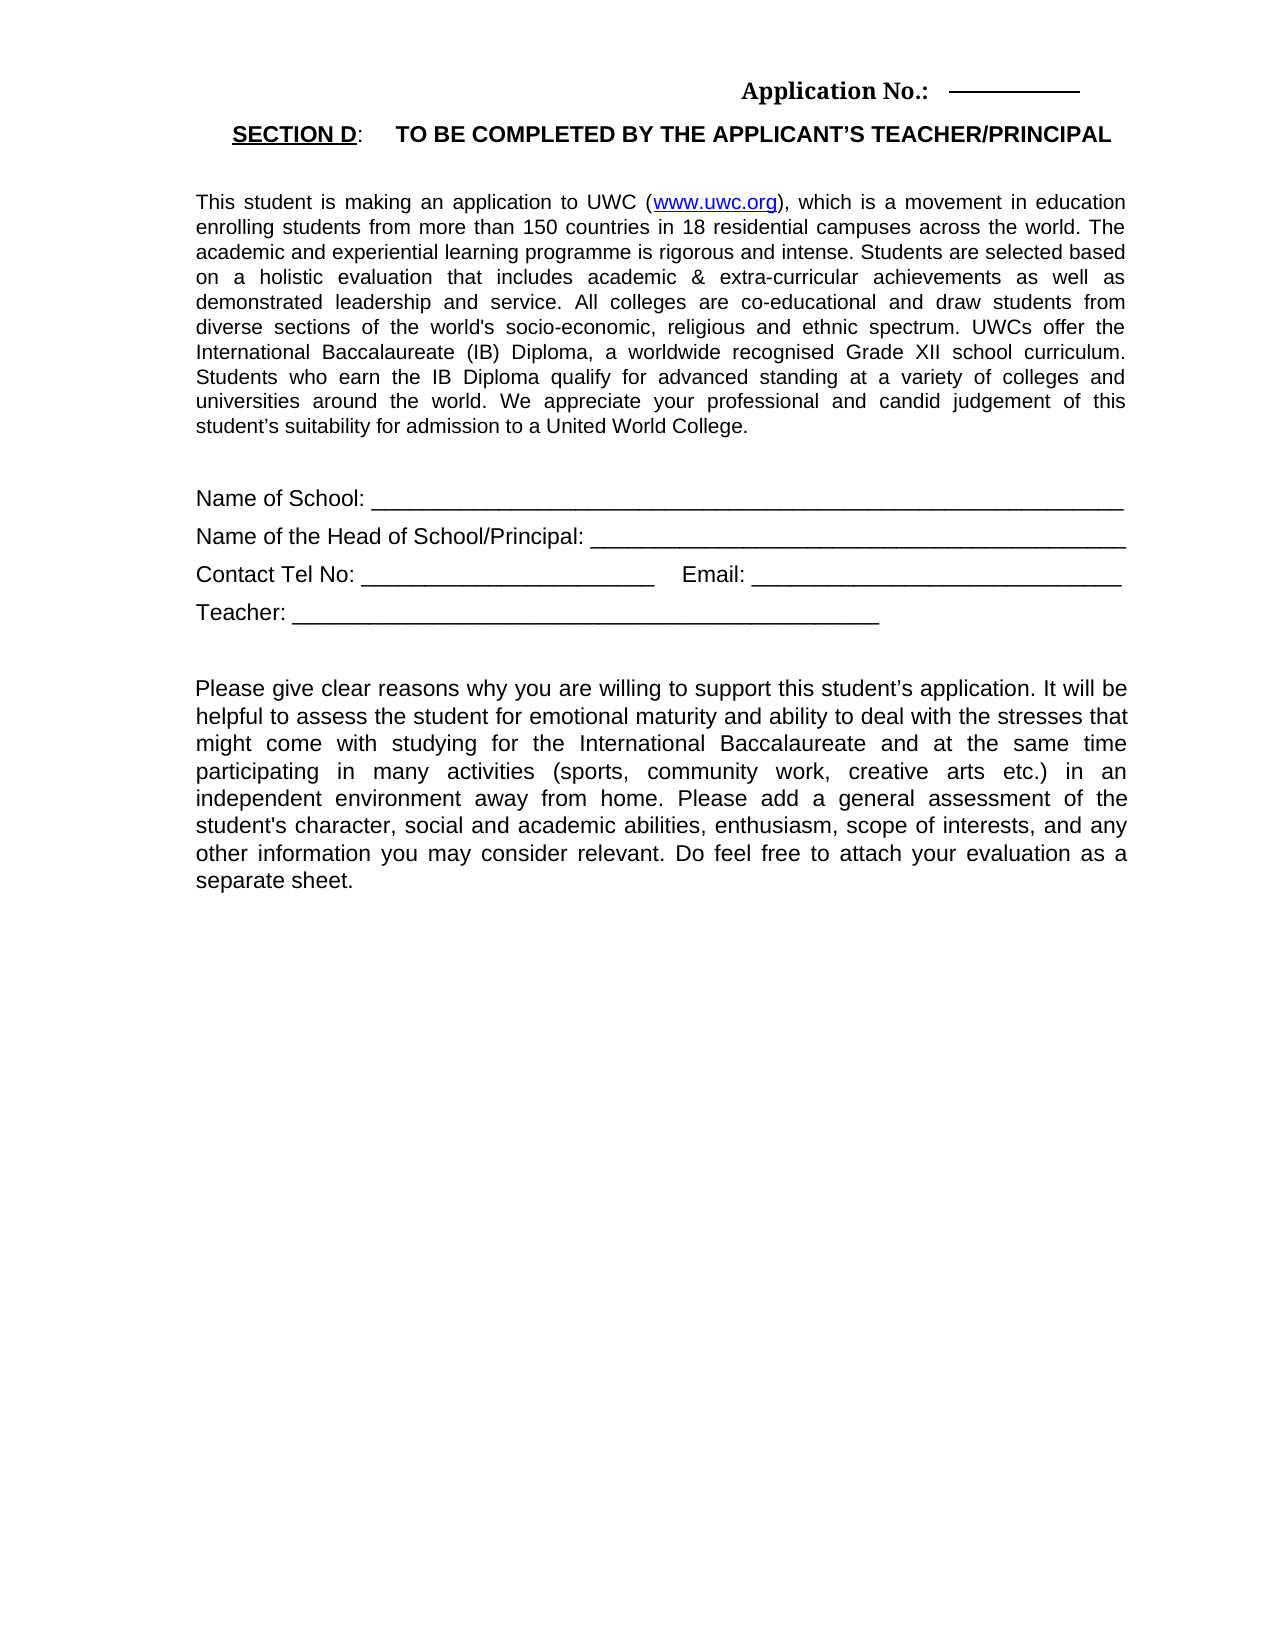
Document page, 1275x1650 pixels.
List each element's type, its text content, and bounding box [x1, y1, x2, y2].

table_cell Name of the Head of School/Principal: __________________________________________ [184, 523, 1138, 561]
subtitle SECTION D: TO BE COMPLETED BY THE APPLICANT’S TEACHER/PRINCIPAL [194, 121, 1150, 147]
table_cell Teacher: ______________________________________________ [184, 599, 1138, 637]
text Please give clear reasons why you are willing to support this student’s application. It will be helpful to assess the student for emotional maturity and ability to deal with the stresses that might come with studying for the International Baccalaureate and at the same time participating in many activities (sports, community work, creative arts etc.) in an independent environment away from home. Please add a general assessment of the student's character, social and academic abilities, enthusiasm, scope of interests, and any other information you may consider relevant. Do feel free to attach your evaluation as a separate sheet. [195, 675, 1128, 893]
table_header This student is making an application to UWC (www.uwc.org), which is a movement in education enrolling students from more than 150 countries in 18 residential campuses across the world. The academic and experiential learning programme is rigorous and intense. Students are selected based on a holistic evaluation that includes academic & extra-curricular achievements as well as demonstrated leadership and service. All colleges are co-educational and draw students from diverse sections of the world's socio-economic, religious and ethnic spectrum. UWCs offer the International Baccalaureate (IB) Diploma, a worldwide recognised Grade XII school curriculum. Students who earn the IB Diploma qualify for advanced standing at a variety of colleges and universities around the world. We appreciate your professional and candid judgement of this student’s suitability for admission to a United World College. Name of School: ___________________________________________________________ [184, 190, 1138, 523]
table_cell Contact Tel No: _______________________ [184, 561, 670, 599]
table_cell Email: _____________________________ [670, 561, 1138, 599]
